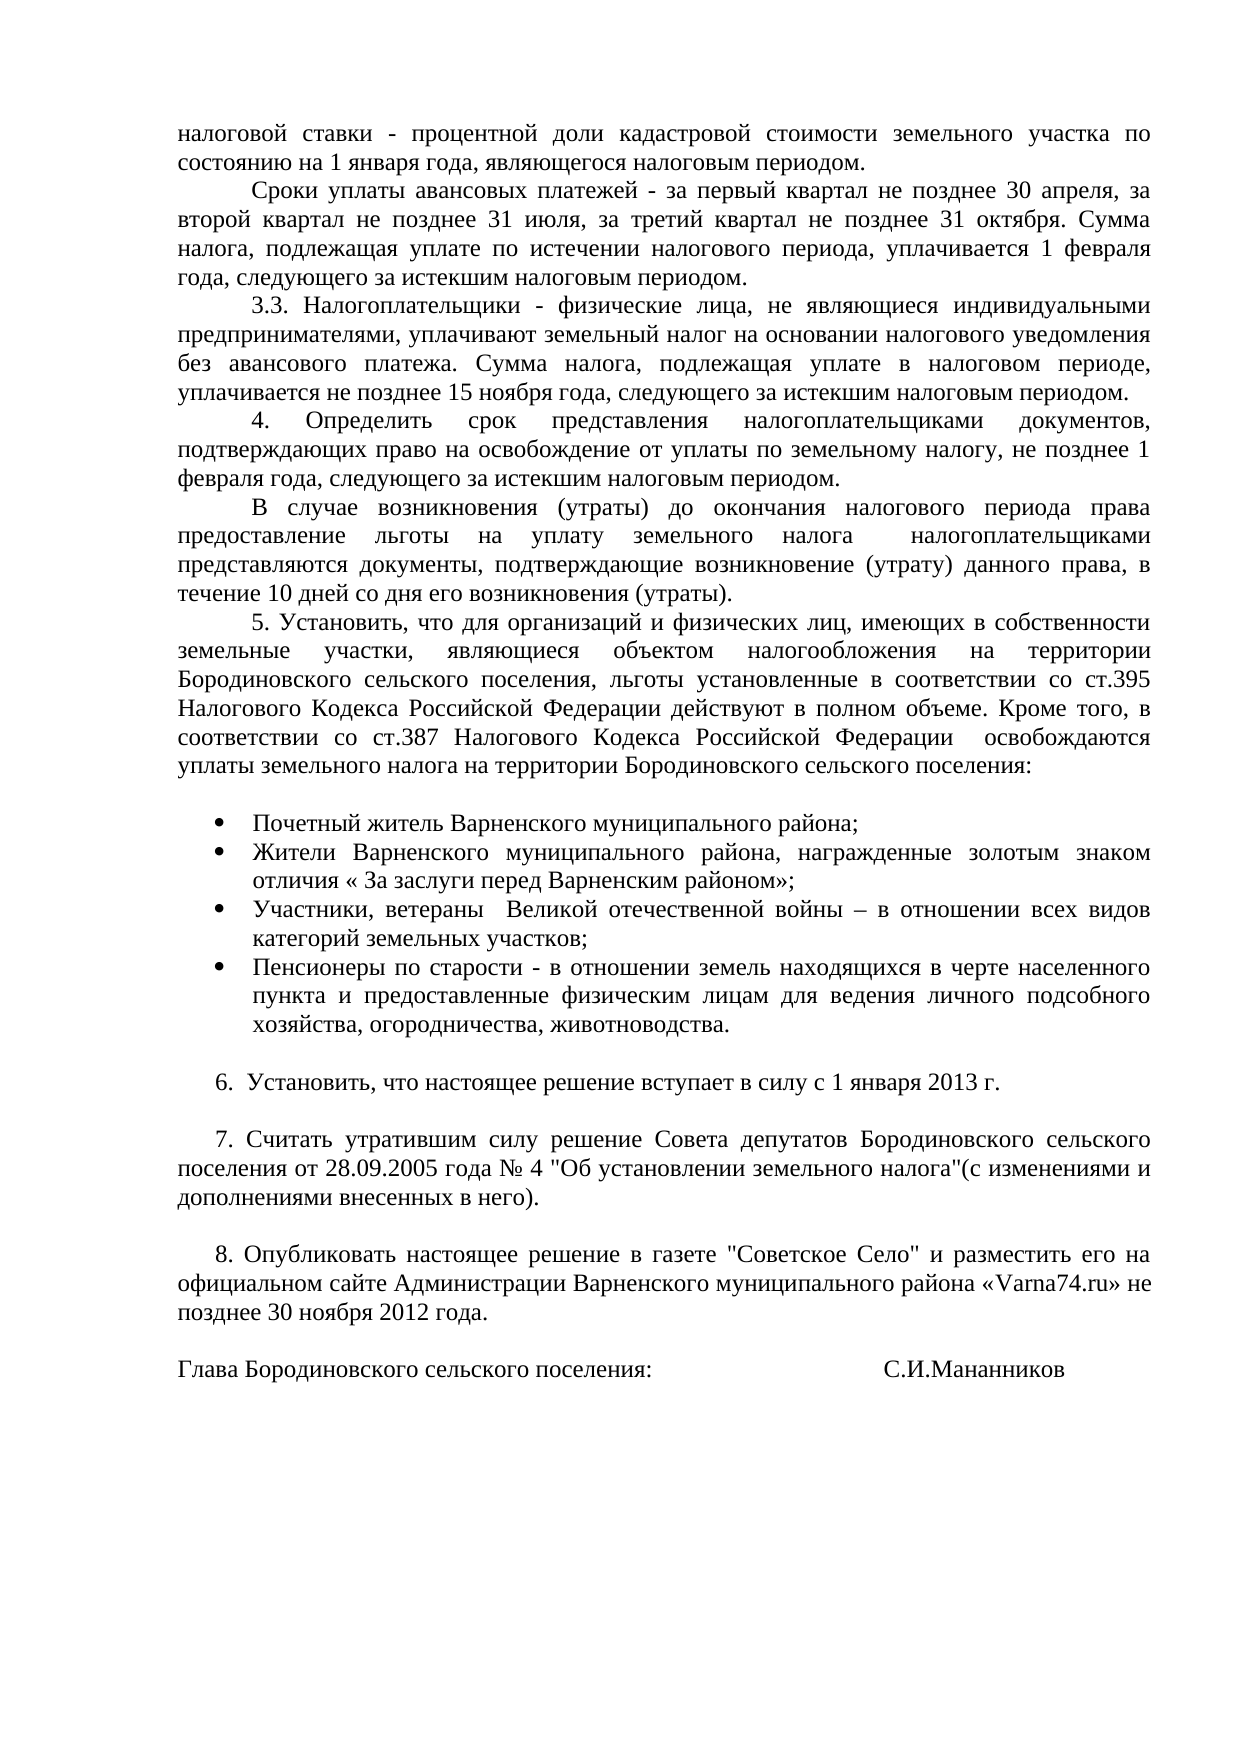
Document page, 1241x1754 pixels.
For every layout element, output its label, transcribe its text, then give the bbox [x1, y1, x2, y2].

list Жители Варненского муниципального района, награжденные золотым знаком отличия « За заслуги перед Варненским районом»; [215, 837, 1152, 894]
text 6. Установить, что настоящее решение вступает в силу с 1 января 2013 г. [177, 1067, 1152, 1096]
text 8. Опубликовать настоящее решение в газете "Советское Село" и разместить его на официальном сайте Администрации Варненского муниципального района «Varna74.ru» не позднее 30 ноября 2012 года. [177, 1239, 1152, 1326]
list Почетный житель Варненского муниципального района; [215, 808, 1152, 837]
text Сроки уплаты авансовых платежей - за первый квартал не позднее 30 апреля, за второй квартал не позднее 31 июля, за третий квартал не позднее 31 октября. Сумма налога, подлежащая уплате по истечении налогового периода, уплачивается 1 февраля года, следующего за истекшим налоговым периодом. [177, 176, 1152, 291]
text В случае возникновения (утраты) до окончания налогового периода права предоставление льготы на уплату земельного налога налогоплательщиками представляются документы, подтверждающие возникновение (утрату) данного права, в течение 10 дней со дня его возникновения (утраты). [177, 492, 1152, 607]
text 7. Считать утратившим силу решение Совета депутатов Бородиновского сельского поселения от 28.09.2005 года № 4 "Об установлении земельного налога"(с изменениями и дополнениями внесенных в него). [177, 1124, 1152, 1211]
text Глава Бородиновского сельского поселения: С.И.Мананников [177, 1354, 1152, 1383]
text 4. Определить срок представления налогоплательщиками документов, подтверждающих право на освобождение от уплаты по земельному налогу, не позднее 1 февраля года, следующего за истекшим налоговым периодом. [177, 406, 1152, 492]
list Участники, ветераны Великой отечественной войны – в отношении всех видов категорий земельных участков; [215, 894, 1152, 952]
text 3.3. Налогоплательщики - физические лица, не являющиеся индивидуальными предпринимателями, уплачивают земельный налог на основании налогового уведомления без авансового платежа. Сумма налога, подлежащая уплате в налоговом периоде, уплачивается не позднее 15 ноября года, следующего за истекшим налоговым периодом. [177, 291, 1152, 406]
text 5. Установить, что для организаций и физических лиц, имеющих в собственности земельные участки, являющиеся объектом налогообложения на территории Бородиновского сельского поселения, льготы установленные в соответствии со ст.395 Налогового Кодекса Российской Федерации действуют в полном объеме. Кроме того, в соответствии со ст.387 Налогового Кодекса Российской Федерации освобождаются уплаты земельного налога на территории Бородиновского сельского поселения: [177, 607, 1152, 779]
list Пенсионеры по старости - в отношении земель находящихся в черте населенного пункта и предоставленные физическим лицам для ведения личного подсобного хозяйства, огородничества, животноводства. [215, 952, 1152, 1038]
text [177, 118, 1152, 176]
